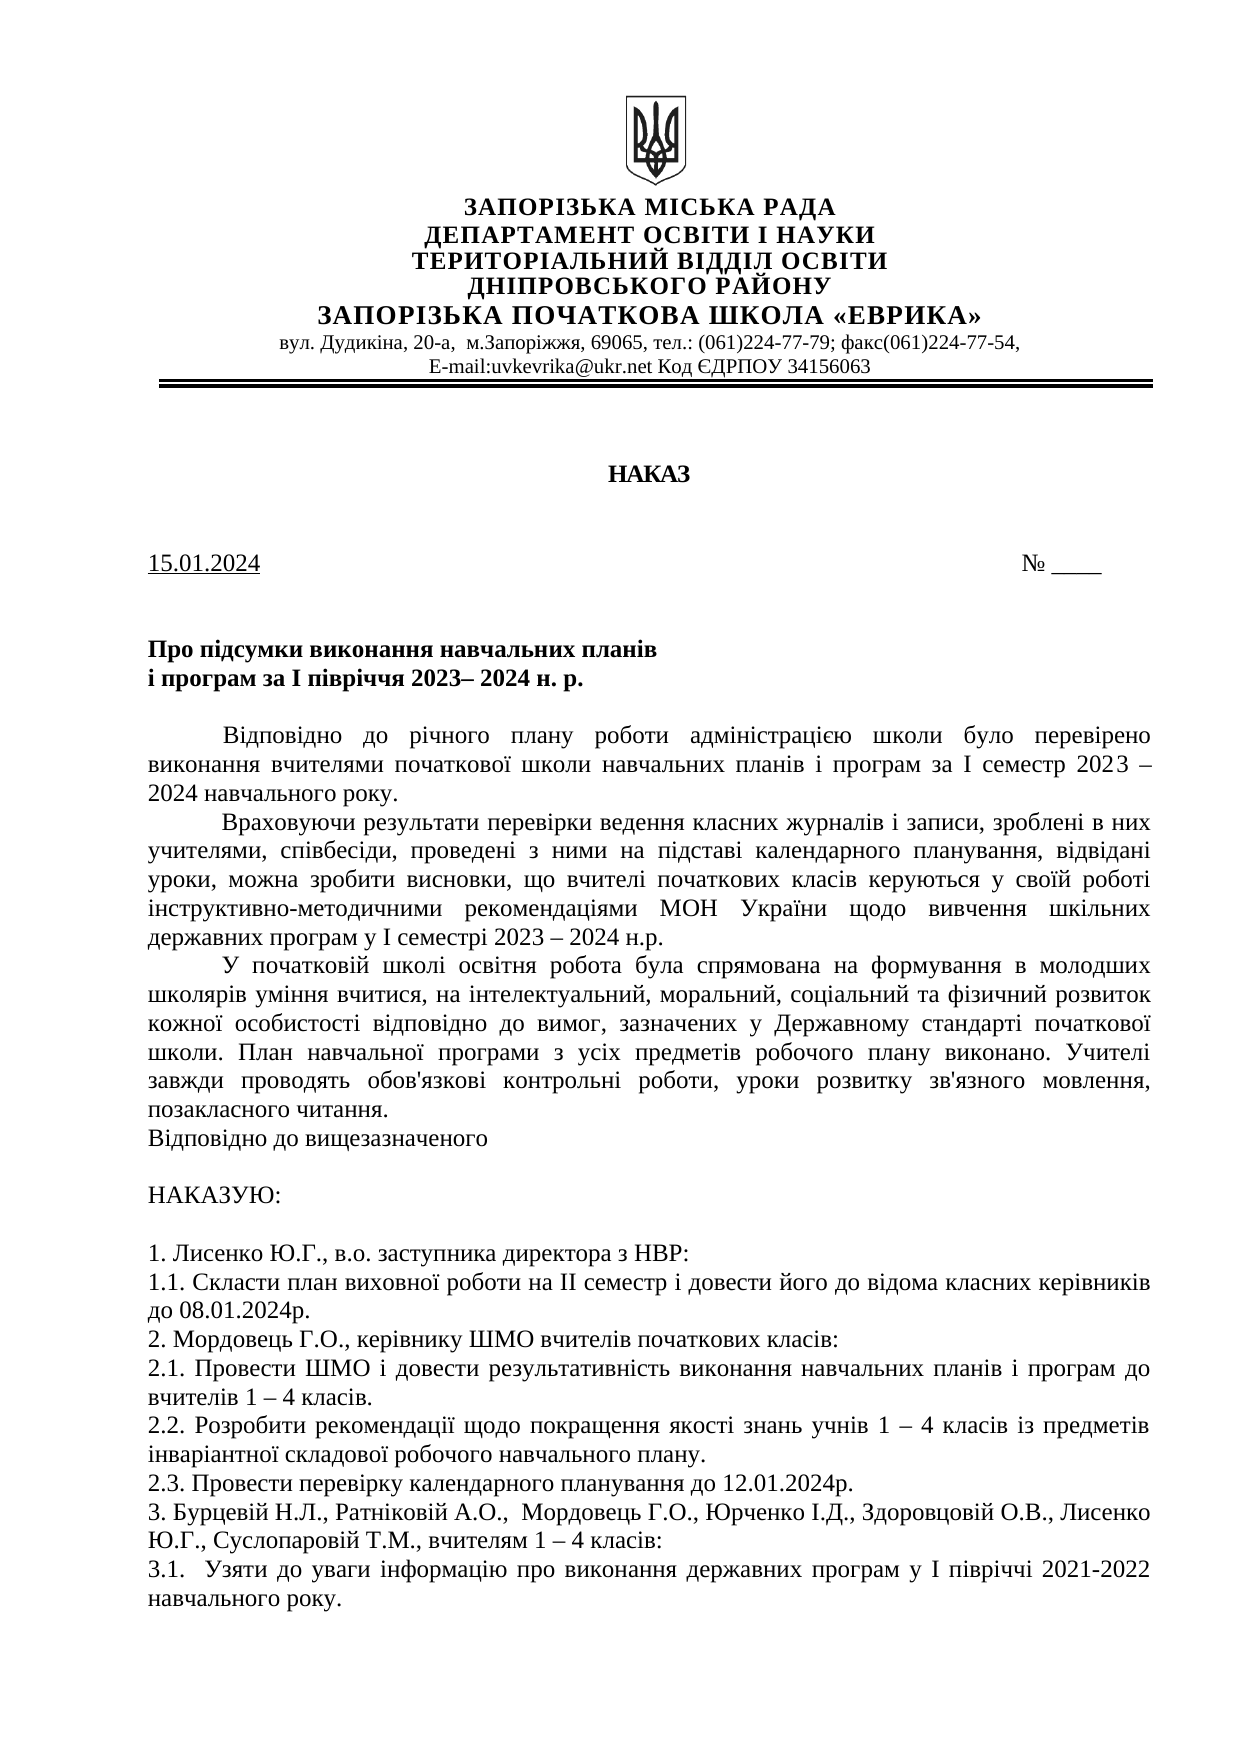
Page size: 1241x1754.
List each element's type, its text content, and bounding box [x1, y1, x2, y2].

text 15.01.2024 № ____ [148, 548, 1171, 577]
text У початковій школі освітня робота була спрямована на формування в молодших школярів уміння вчитися, на інтелектуальний, моральний, соціальний та фізичний розвиток кожної особистості відповідно до вимог, зазначених у Державному стандарті початкової школи. План навчальної програми з усіх предметів робочого плану виконано. Учителі завжди проводять обов'язкові контрольні роботи, уроки розвитку зв'язного мовлення, позакласного читання. [148, 951, 1152, 1123]
text ТЕРИТОРІАЛЬНИЙ ВІДДІЛ ОСВІТИ [148, 249, 1152, 274]
text 1.1. Скласти план виховної роботи на II семестр і довести його до відома класних керівників до 08.01.2024р. [148, 1267, 1152, 1324]
text 2.1. Провести ШМО і довести результативність виконання навчальних планів і програм до вчителів 1 – 4 класів. [148, 1353, 1152, 1411]
text Відповідно до вищезазначеного [148, 1123, 1152, 1152]
text Враховуючи результати перевірки ведення класних журналів і записи, зроблені в них учителями, співбесіди, проведені з ними на підставі календарного планування, відвідані уроки, можна зробити висновки, що вчителі початкових класів керуються у своїй роботі інструктивно-методичними рекомендаціями МОН України щодо вивчення шкільних державних програм у І семестрі 2023 – 2024 н.р. [148, 807, 1152, 951]
text 1. Лисенко Ю.Г., в.о. заступника директора з НВР: [148, 1238, 1152, 1267]
text ДЕПАРТАМЕНТ ОСВІТИ І НАУКИ [148, 220, 1152, 249]
text 2.2. Розробити рекомендації щодо покращення якості знань учнів 1 – 4 класів із предметів інваріантної складової робочого навчального плану. [148, 1411, 1152, 1468]
text Про підсумки виконання навчальних планів [148, 634, 1152, 663]
text 2. Мордовець Г.О., керівнику ШМО вчителів початкових класів: [148, 1324, 1152, 1353]
text ДНІПРОВСЬКОГО РАЙОНУ [148, 274, 1152, 299]
text НАКАЗУЮ: [148, 1181, 1152, 1209]
text 3. Бурцевій Н.Л., Ратніковій А.О., Мордовець Г.О., Юрченко І.Д., Здоровцовій О.В., Лисенко Ю.Г., Суслопаровій Т.М., вчителям 1 – 4 класів: [148, 1497, 1152, 1554]
text і програм за І півріччя 2023– 2024 н. р. [148, 663, 1152, 692]
text ЗАПОРІЗЬКА МІСЬКА РАДА [148, 192, 1152, 220]
text Відповідно до річного плану роботи адміністрацією школи було перевірено виконання вчителями початкової школи навчальних планів і програм за І семестр 2023 – 2024 навчального року. [148, 721, 1152, 807]
text 3.1. Узяти до уваги інформацію про виконання державних програм у І півріччі 2021-2022 навчального року. [148, 1554, 1152, 1612]
text вул. Дудикіна, 20-а, м.Зaпopiжжя, 69065, тел.: (061)224-77-79; факс(061)224-77-54, [148, 330, 1152, 354]
text E-mail:uvkevrika@ukr.net Код ЄДРПОУ 34156063 [148, 354, 1152, 378]
text ЗАПОРІЗЬКА ПОЧАТКОВА ШКОЛА «ЕВРИКА» [148, 299, 1152, 330]
text НАКАЗ [148, 459, 1152, 488]
text 2.3. Провести перевірку календарного планування до 12.01.2024р. [148, 1468, 1152, 1497]
